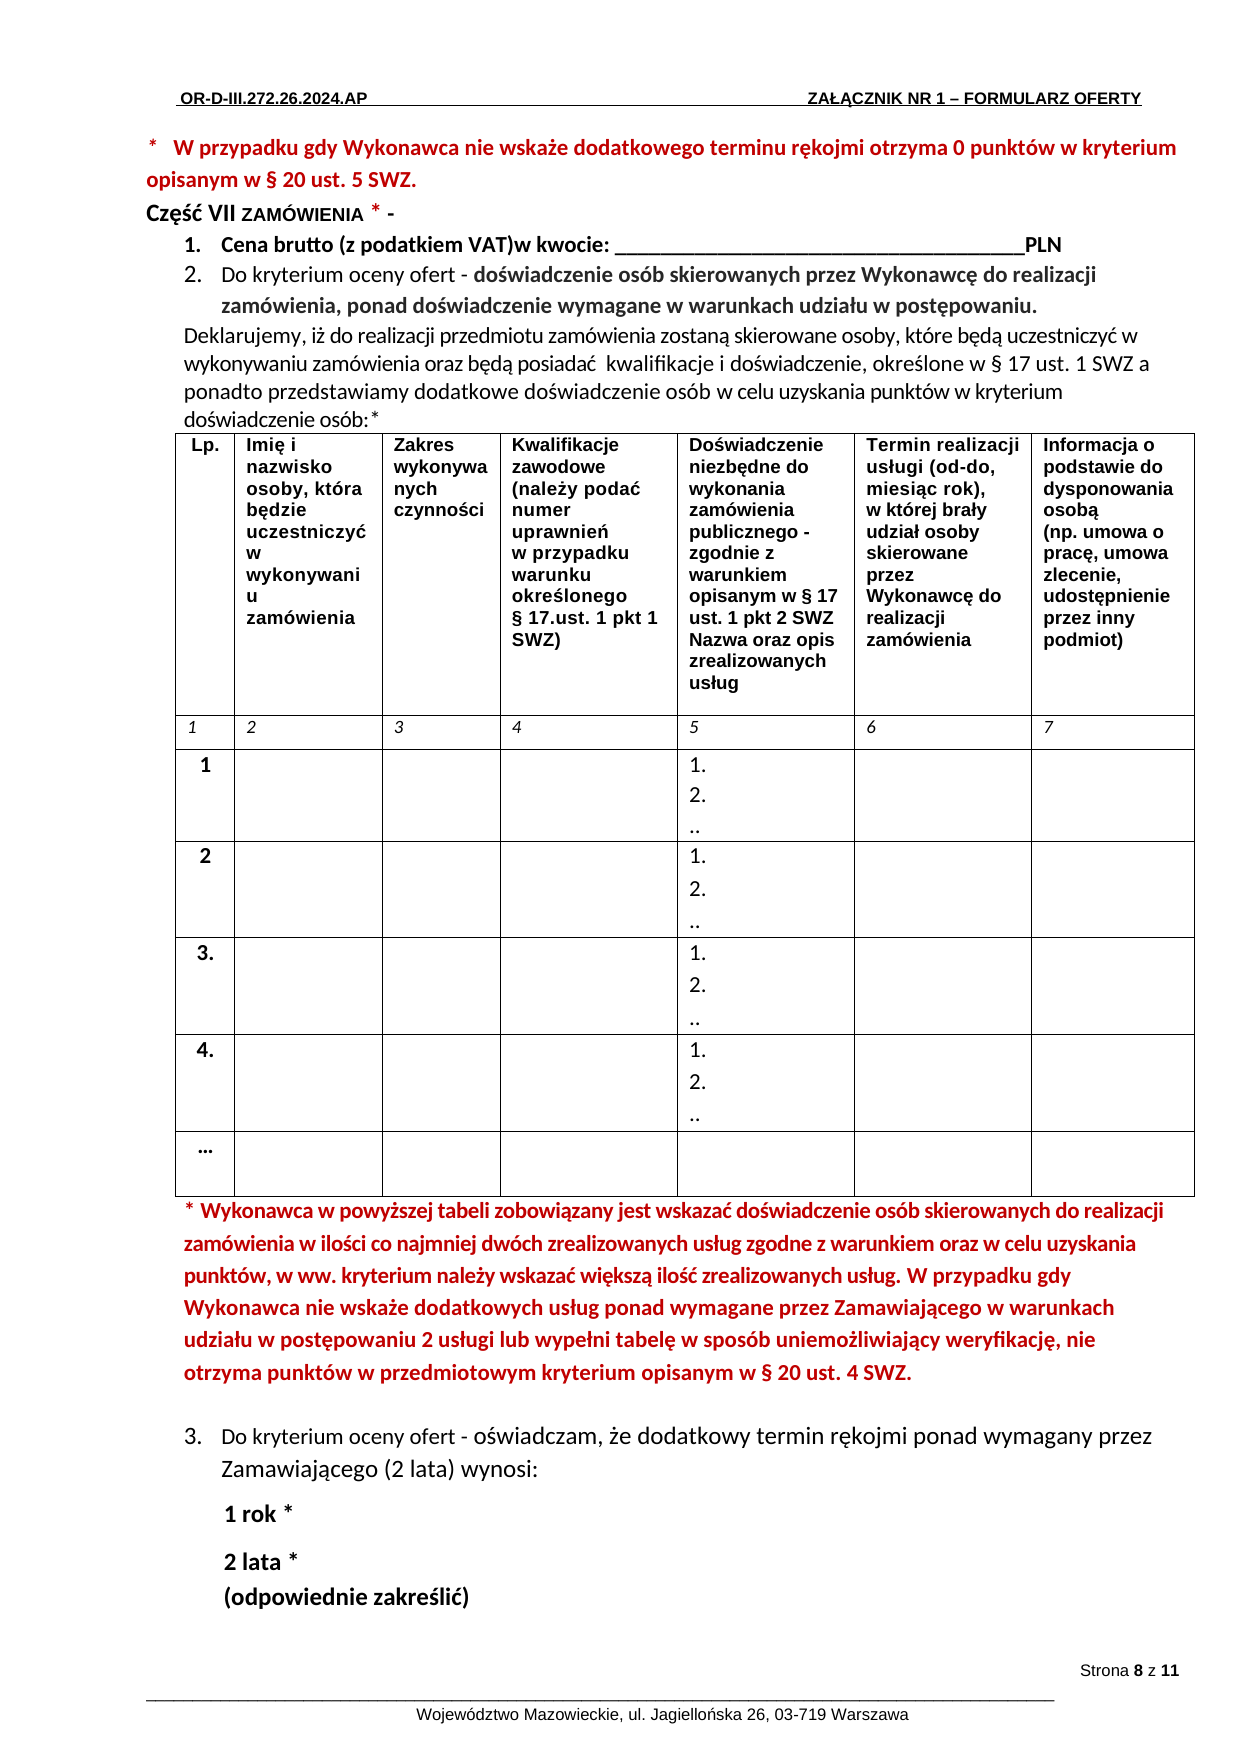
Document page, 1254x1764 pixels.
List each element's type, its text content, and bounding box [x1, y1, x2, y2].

table_cell 1. 2. .. [678, 1035, 854, 1131]
table_cell [235, 842, 382, 937]
table_cell [383, 1035, 500, 1131]
table_header Termin realizacji usługi (od-do, miesiąc rok), w której brały udział osoby skierowane przez Wykonawcę do realizacji zamówienia [855, 434, 1031, 714]
table_cell [235, 1035, 382, 1131]
table_cell [1032, 1132, 1194, 1196]
text * Wykonawca w powyższej tabeli zobowiązany jest wskazać doświadczenie osób skierowanych do realizacji zamówienia w ilości co najmniej dwóch zrealizowanych usług zgodne z warunkiem oraz w celu uzyskania punktów, w ww. kryterium należy wskazać większą ilość zrealizowanych usług. W przypadku gdy Wykonawca nie wskaże dodatkowych usług ponad wymagane przez Zamawiającego w warunkach udziału w postępowaniu 2 usługi lub wypełni tabelę w sposób uniemożliwiający weryfikację, nie otrzyma punktów w przedmiotowym kryterium opisanym w § 20 ust. 4 SWZ. [183, 1197, 1179, 1386]
text 1 rok * [223, 1498, 1179, 1529]
table_cell 4. [176, 1035, 234, 1131]
table_cell [235, 750, 382, 841]
table_cell [855, 1035, 1031, 1131]
table_cell 4 [501, 716, 677, 749]
table_cell 5 [678, 716, 854, 749]
table_cell 7 [1032, 716, 1194, 749]
table_cell [501, 1132, 677, 1196]
list Cena brutto (z podatkiem VAT)w kwocie: ____________________________________PLN [183, 230, 1179, 258]
table_header Lp. [176, 434, 234, 714]
list Do kryterium oceny ofert - doświadczenie osób skierowanych przez Wykonawcę do realizacji zamówienia, ponad doświadczenie wymagane w warunkach udziału w postępowaniu. [183, 258, 1179, 319]
table_cell [501, 750, 677, 841]
text * W przypadku gdy Wykonawca nie wskaże dodatkowego terminu rękojmi otrzyma 0 punktów w kryterium opisanym w § 20 ust. 5 SWZ. [146, 133, 1179, 193]
table_cell 1. 2. .. [678, 938, 854, 1034]
table_cell [235, 938, 382, 1034]
table_cell 1. 2. .. [678, 750, 854, 841]
table_cell 3. [176, 938, 234, 1034]
table_cell [1032, 1035, 1194, 1131]
table_cell … [176, 1132, 234, 1196]
table_cell [501, 938, 677, 1034]
table_cell [383, 842, 500, 937]
table_cell [383, 750, 500, 841]
table_cell [1032, 750, 1194, 841]
text 2 lata * [223, 1546, 1179, 1576]
table_cell [383, 1132, 500, 1196]
table_cell 2 [176, 842, 234, 937]
text Deklarujemy, iż do realizacji przedmiotu zamówienia zostaną skierowane osoby, które będą uczestniczyć w wykonywaniu zamówienia oraz będą posiadać kwalifikacje i doświadczenie, określone w § 17 ust. 1 SWZ a ponadto przedstawiamy dodatkowe doświadczenie osób w celu uzyskania punktów w kryterium doświadczenie osób:* [183, 321, 1179, 433]
text (odpowiednie zakreślić) [223, 1581, 1179, 1611]
table_cell 1. 2. .. [678, 842, 854, 937]
table_header Zakres wykonywanych czynności [383, 434, 500, 714]
list Do kryterium oceny ofert - oświadczam, że dodatkowy termin rękojmi ponad wymagany przez Zamawiającego (2 lata) wynosi: [183, 1420, 1179, 1483]
text Część VII ZAMÓWIENIA * - [146, 197, 1179, 228]
table_header Doświadczenie niezbędne do wykonania zamówienia publicznego - zgodnie z warunkiem opisanym w § 17 ust. 1 pkt 2 SWZ Nazwa oraz opis zrealizowanych usług [678, 434, 854, 714]
table_cell [1032, 842, 1194, 937]
table_cell [235, 1132, 382, 1196]
table_header Informacja o podstawie do dysponowania osobą (np. umowa o pracę, umowa zlecenie, udostępnienie przez inny podmiot) [1032, 434, 1194, 714]
table_cell [501, 1035, 677, 1131]
table_header Kwalifikacje zawodowe (należy podać numer uprawnień w przypadku warunku określonego § 17.ust. 1 pkt 1 SWZ) [501, 434, 677, 714]
table_cell [383, 938, 500, 1034]
table_cell 1 [176, 750, 234, 841]
table_cell 3 [383, 716, 500, 749]
table_cell [855, 842, 1031, 937]
table_cell [855, 750, 1031, 841]
table_cell [855, 1132, 1031, 1196]
table_cell 1 [176, 716, 234, 749]
table_cell [855, 938, 1031, 1034]
table_cell [1032, 938, 1194, 1034]
table_cell [678, 1132, 854, 1196]
table_header Imię i nazwisko osoby, która będzie uczestniczyć w wykonywaniu zamówienia [235, 434, 382, 714]
table_cell [501, 842, 677, 937]
table_cell 6 [855, 716, 1031, 749]
table_cell 2 [235, 716, 382, 749]
